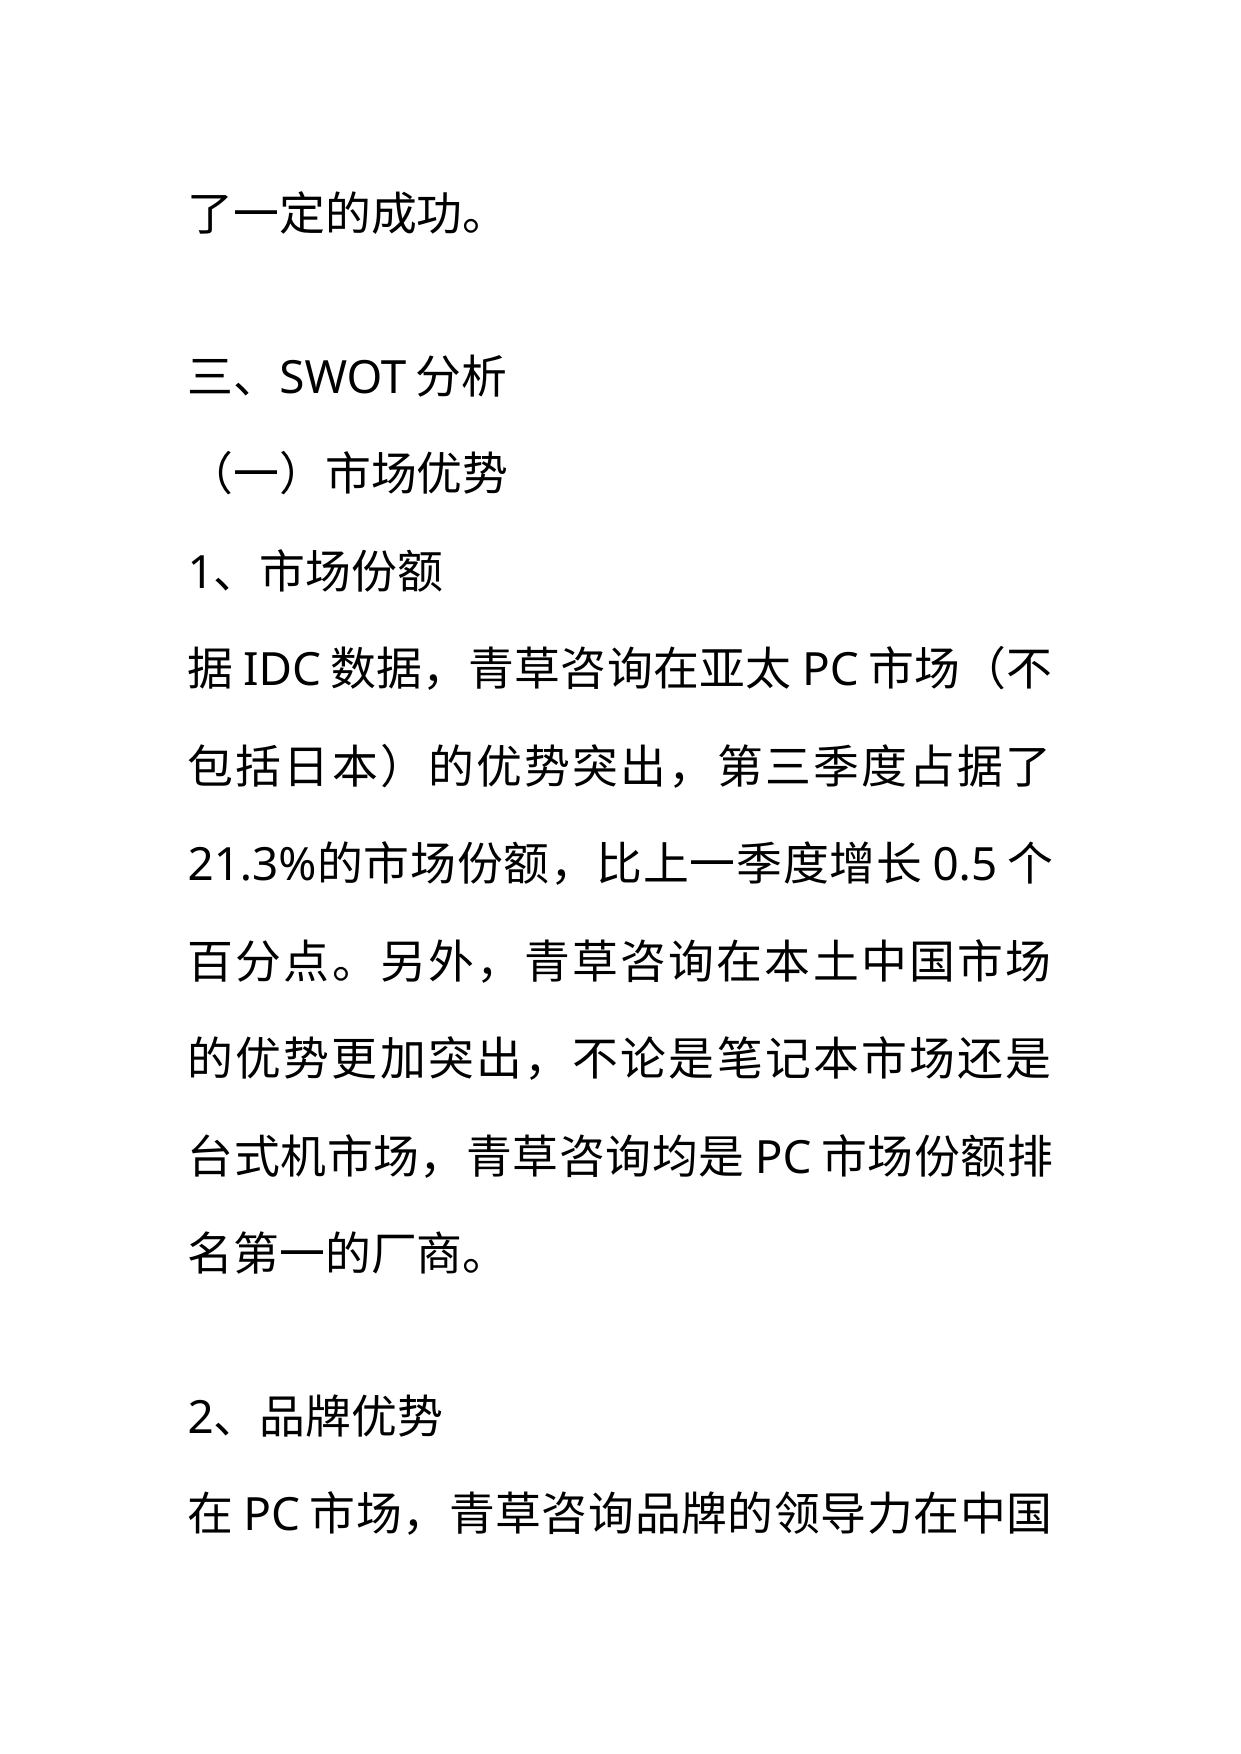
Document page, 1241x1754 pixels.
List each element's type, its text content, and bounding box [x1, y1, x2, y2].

text 三、SWOT分析 [187, 324, 1053, 422]
text 1、市场份额 [187, 519, 1053, 617]
text 据IDC数据，青草咨询在亚太PC市场（不包括日本）的优势突出，第三季度占据了21.3%的市场份额，比上一季度增长0.5个百分点。另外，青草咨询在本土中国市场的优势更加突出，不论是笔记本市场还是台式机市场，青草咨询均是PC市场份额排名第一的厂商。 [187, 617, 1053, 1299]
text （一）市场优势 [187, 422, 1053, 519]
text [187, 162, 1053, 259]
text 2、品牌优势 [187, 1364, 1053, 1462]
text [187, 1462, 1053, 1559]
